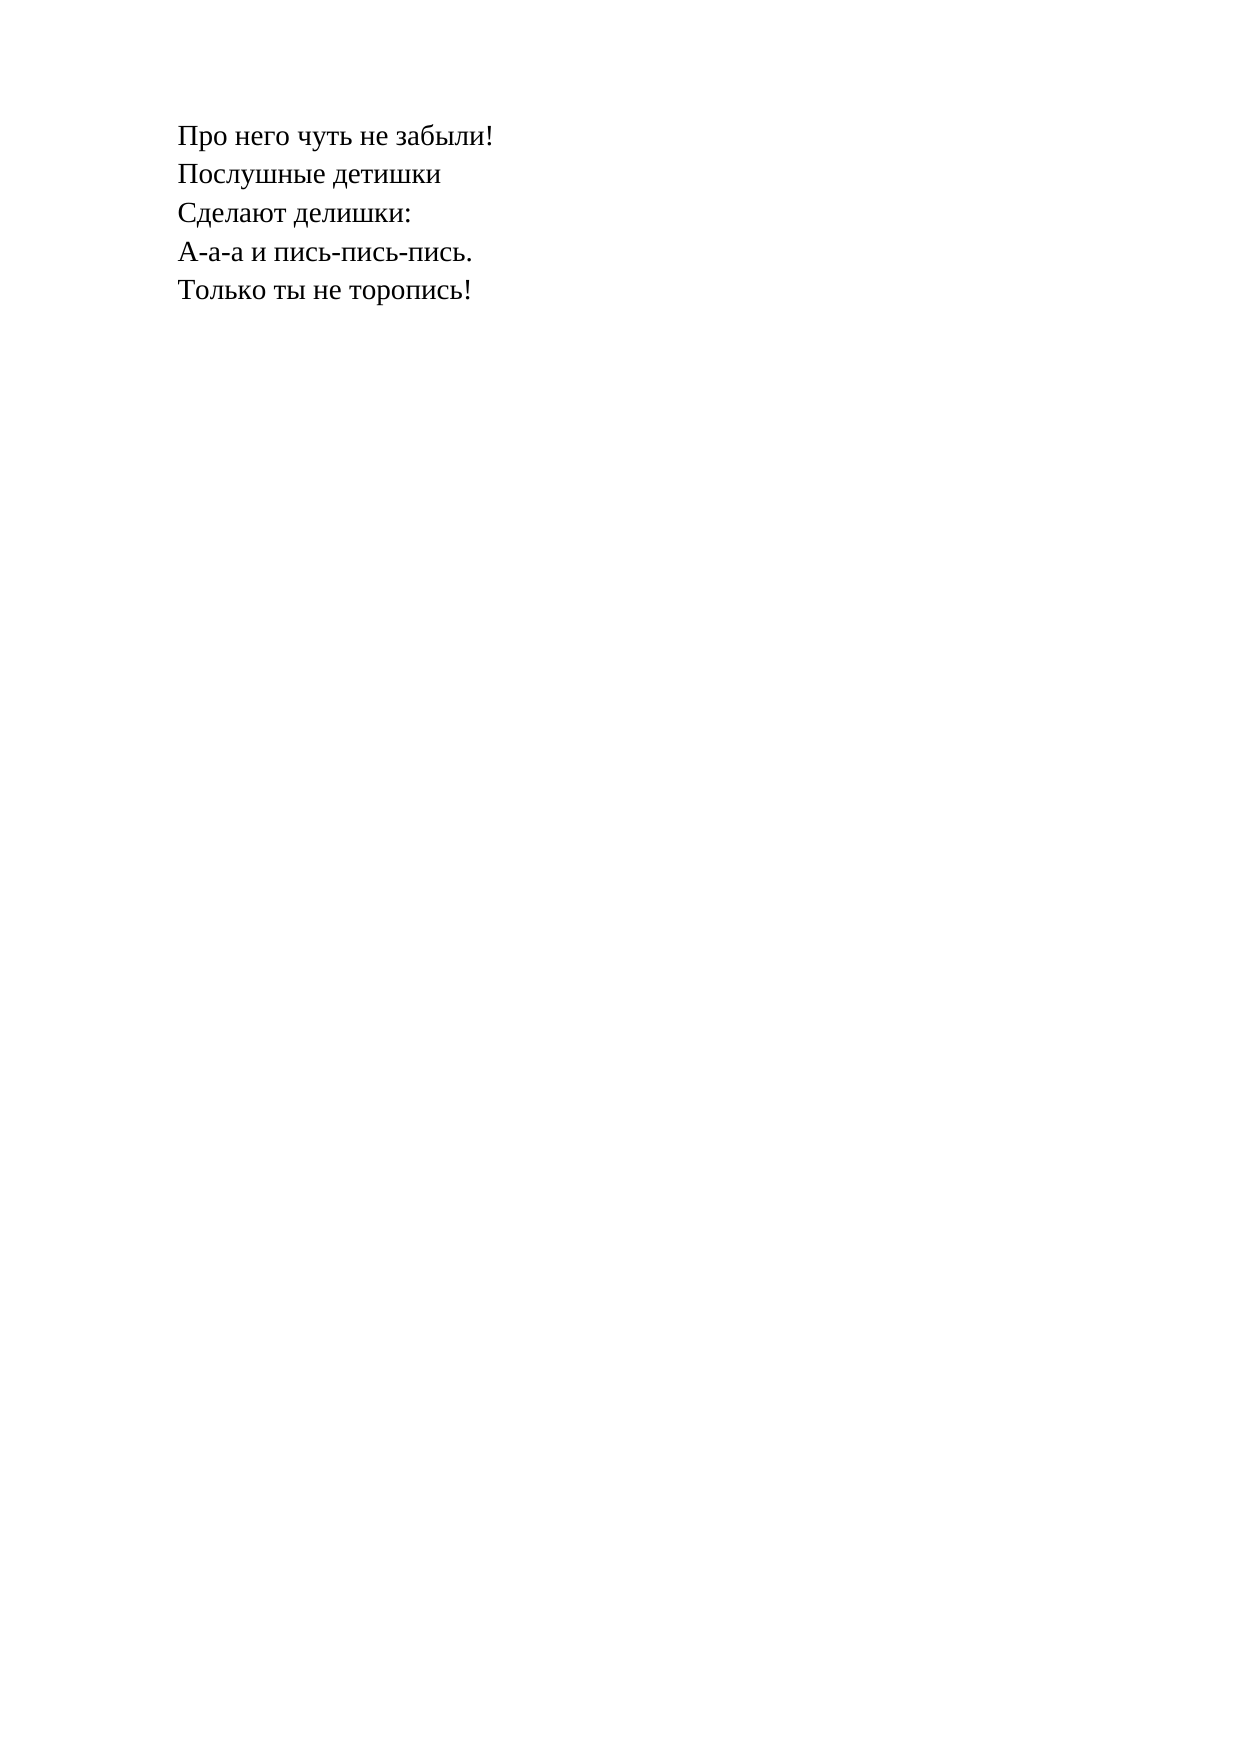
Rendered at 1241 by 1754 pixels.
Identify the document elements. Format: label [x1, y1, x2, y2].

text [177, 118, 1152, 306]
